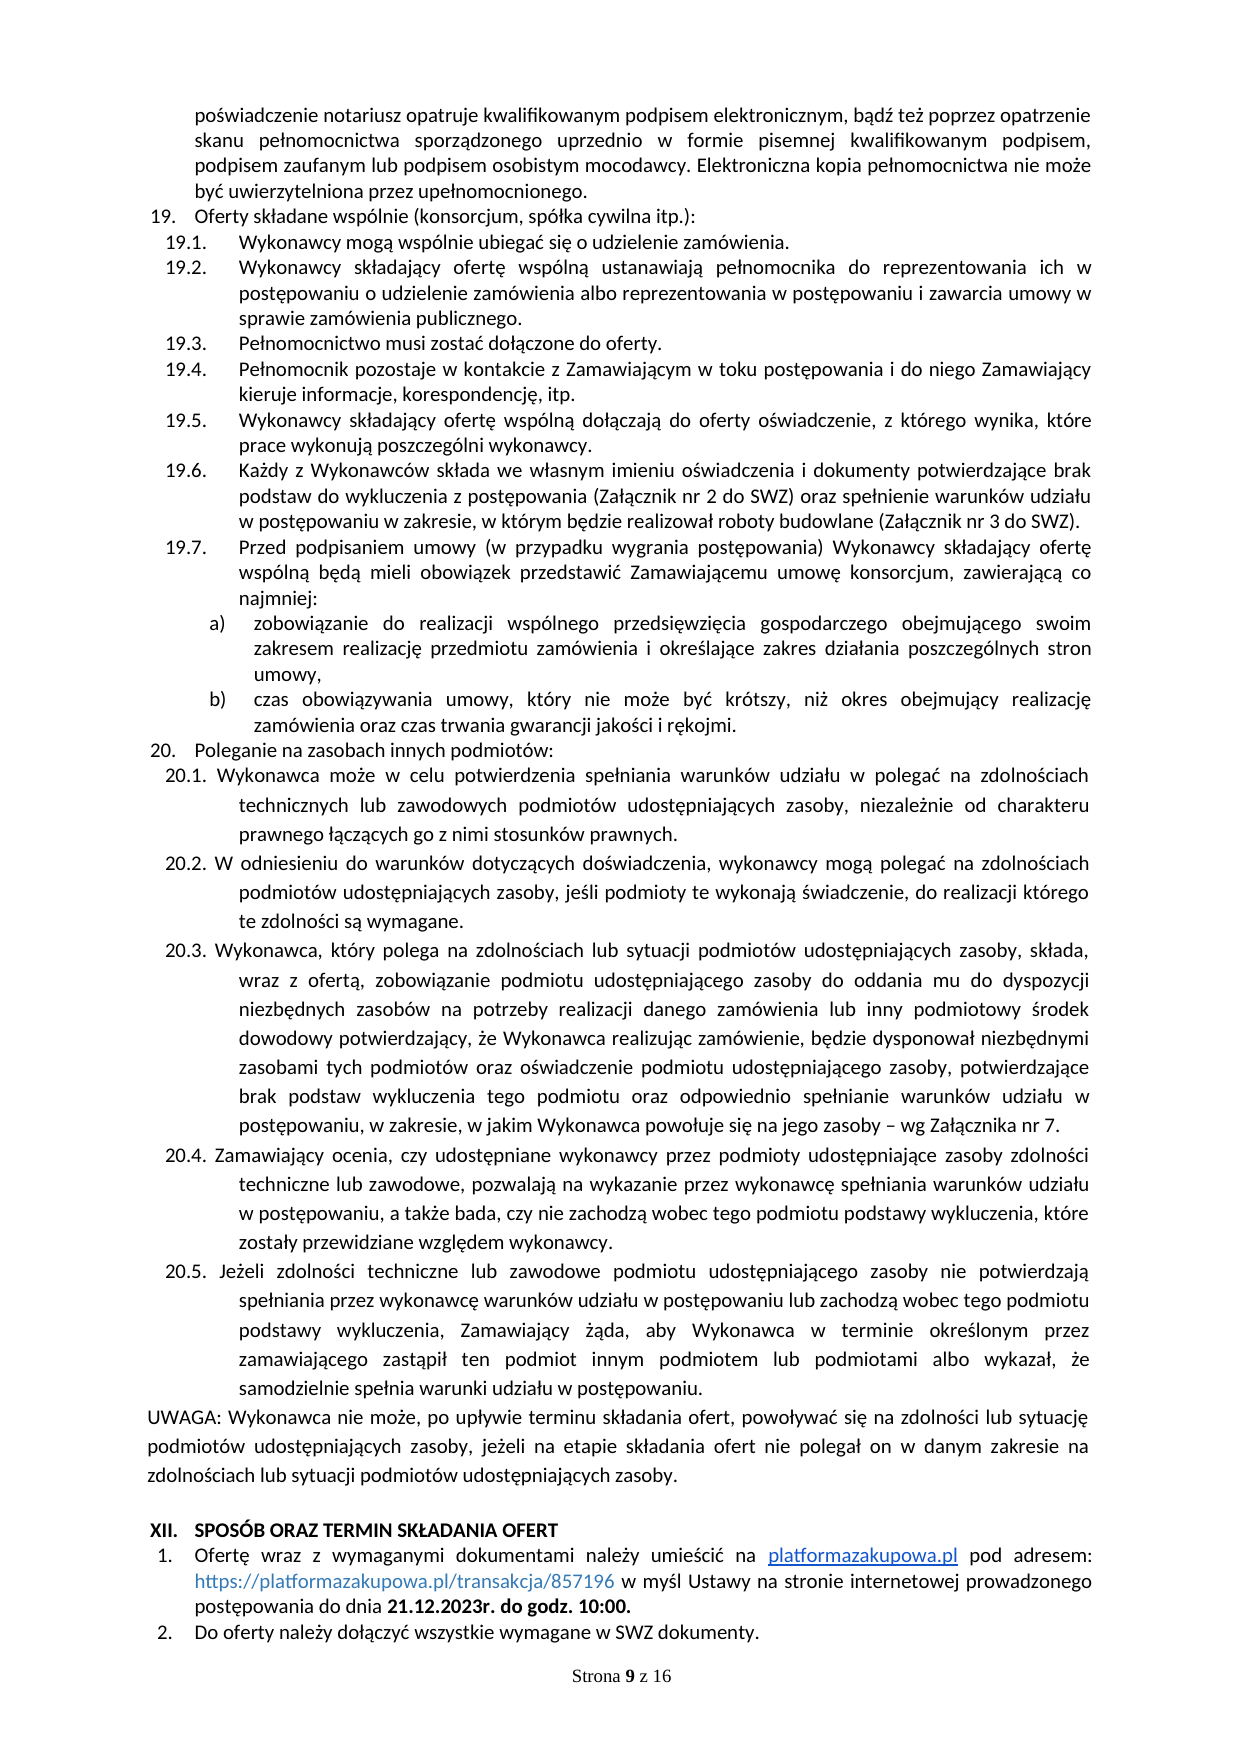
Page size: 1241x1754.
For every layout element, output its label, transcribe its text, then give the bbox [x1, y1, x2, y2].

text 20.1. Wykonawca może w celu potwierdzenia spełniania warunków udziału w polegać na zdolnościach technicznych lub zawodowych podmiotów udostępniających zasoby, niezależnie od charakteru prawnego łączących go z nimi stosunków prawnych. [165, 763, 1091, 846]
text 19.1. Wykonawcy mogą wspólnie ubiegać się o udzielenie zamówienia. [165, 229, 1093, 254]
list Ofertę wraz z wymaganymi dokumentami należy umieścić na platformazakupowa.pl pod adresem: https://platformazakupowa.pl/transakcja/857196 w myśl Ustawy na stronie internetowej prowadzonego postępowania do dnia 21.12.2023r. do godz. 10:00. [157, 1543, 1093, 1619]
text 19.6. Każdy z Wykonawców składa we własnym imieniu oświadczenia i dokumenty potwierdzające brak podstaw do wykluczenia z postępowania (Załącznik nr 2 do SWZ) oraz spełnienie warunków udziału w postępowaniu w zakresie, w którym będzie realizował roboty budowlane (Załącznik nr 3 do SWZ). [165, 458, 1093, 534]
list Do oferty należy dołączyć wszystkie wymagane w SWZ dokumenty. [157, 1619, 1093, 1644]
text 19.4. Pełnomocnik pozostaje w kontakcie z Zamawiającym w toku postępowania i do niego Zamawiający kieruje informacje, korespondencję, itp. [165, 356, 1093, 407]
text 20.3. Wykonawca, który polega na zdolnościach lub sytuacji podmiotów udostępniających zasoby, składa, wraz z ofertą, zobowiązanie podmiotu udostępniającego zasoby do oddania mu do dyspozycji niezbędnych zasobów na potrzeby realizacji danego zamówienia lub inny podmiotowy środek dowodowy potwierdzający, że Wykonawca realizując zamówienie, będzie dysponował niezbędnymi zasobami tych podmiotów oraz oświadczenie podmiotu udostępniającego zasoby, potwierdzające brak podstaw wykluczenia tego podmiotu oraz odpowiednio spełnianie warunków udziału w postępowaniu, w zakresie, w jakim Wykonawca powołuje się na jego zasoby – wg Załącznika nr 7. [165, 938, 1091, 1138]
text 19.3. Pełnomocnictwo musi zostać dołączone do oferty. [165, 331, 1093, 356]
text 19. Oferty składane wspólnie (konsorcjum, spółka cywilna itp.): [150, 203, 1093, 229]
text UWAGA: Wykonawca nie może, po upływie terminu składania ofert, powoływać się na zdolności lub sytuację podmiotów udostępniających zasoby, jeżeli na etapie składania ofert nie polegał on w danym zakresie na zdolnościach lub sytuacji podmiotów udostępniających zasoby. [147, 1404, 1091, 1488]
text XII. SPOSÓB ORAZ TERMIN SKŁADANIA OFERT [150, 1517, 1093, 1543]
text b) czas obowiązywania umowy, który nie może być krótszy, niż okres obejmujący realizację zamówienia oraz czas trwania gwarancji jakości i rękojmi. [209, 686, 1093, 737]
text 20. Poleganie na zasobach innych podmiotów: [150, 737, 1093, 763]
text 20.5. Jeżeli zdolności techniczne lub zawodowe podmiotu udostępniającego zasoby nie potwierdzają spełniania przez wykonawcę warunków udziału w postępowaniu lub zachodzą wobec tego podmiotu podstawy wykluczenia, Zamawiający żąda, aby Wykonawca w terminie określonym przez zamawiającego zastąpił ten podmiot innym podmiotem lub podmiotami albo wykazał, że samodzielnie spełnia warunki udziału w postępowaniu. [165, 1258, 1091, 1401]
text a) zobowiązanie do realizacji wspólnego przedsięwzięcia gospodarczego obejmującego swoim zakresem realizację przedmiotu zamówienia i określające zakres działania poszczególnych stron umowy, [209, 610, 1093, 686]
text 20.2. W odniesieniu do warunków dotyczących doświadczenia, wykonawcy mogą polegać na zdolnościach podmiotów udostępniających zasoby, jeśli podmioty te wykonają świadczenie, do realizacji którego te zdolności są wymagane. [165, 850, 1091, 934]
text 19.2. Wykonawcy składający ofertę wspólną ustanawiają pełnomocnika do reprezentowania ich w postępowaniu o udzielenie zamówienia albo reprezentowania w postępowaniu i zawarcia umowy w sprawie zamówienia publicznego. [165, 254, 1093, 331]
text 20.4. Zamawiający ocenia, czy udostępniane wykonawcy przez podmioty udostępniające zasoby zdolności techniczne lub zawodowe, pozwalają na wykazanie przez wykonawcę spełniania warunków udziału w postępowaniu, a także bada, czy nie zachodzą wobec tego podmiotu podstawy wykluczenia, które zostały przewidziane względem wykonawcy. [165, 1142, 1091, 1255]
text 19.7. Przed podpisaniem umowy (w przypadku wygrania postępowania) Wykonawcy składający ofertę wspólną będą mieli obowiązek przedstawić Zamawiającemu umowę konsorcjum, zawierającą co najmniej: [165, 534, 1093, 610]
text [150, 102, 1093, 203]
text 19.5. Wykonawcy składający ofertę wspólną dołączają do oferty oświadczenie, z którego wynika, które prace wykonują poszczególni wykonawcy. [165, 407, 1093, 458]
